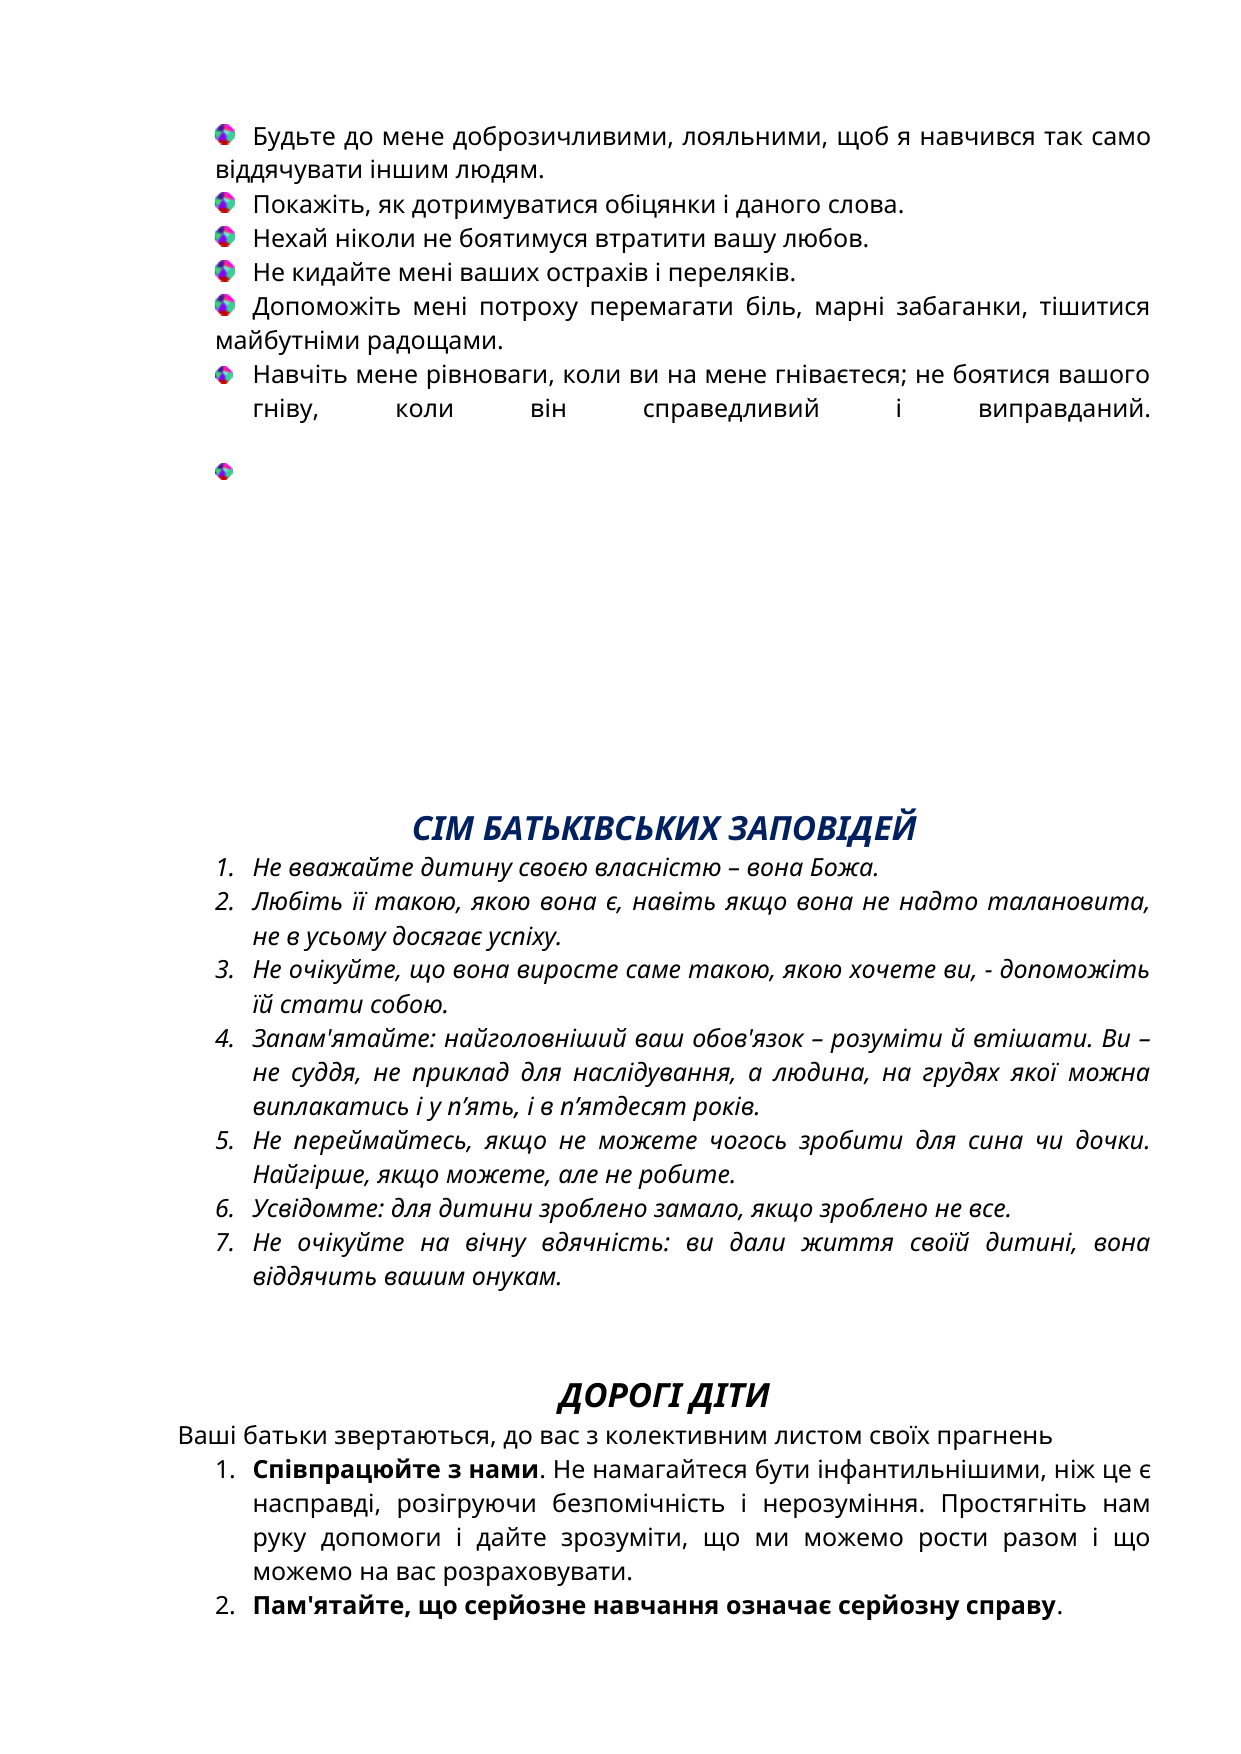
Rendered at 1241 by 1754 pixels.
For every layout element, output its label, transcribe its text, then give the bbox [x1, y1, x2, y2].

text ДОРОГІ ДІТИ [177, 1372, 1152, 1418]
picture [214, 226, 235, 247]
picture [215, 366, 233, 384]
picture [214, 124, 235, 145]
list Не вважайте дитину своєю власністю – вона Божа. [215, 850, 1152, 884]
picture [214, 192, 235, 213]
text СІМ БАТЬКІВСЬКИХ ЗАПОВІДЕЙ [177, 804, 1152, 850]
text Нехай ніколи не боятимуся втратити вашу любов. [215, 220, 1152, 254]
list Пам'ятайте, що серйозне навчання означає серйозну справу. [215, 1588, 1152, 1622]
list Запам'ятайте: найголовніший ваш обов'язок – розуміти й втішати. Ви – не суддя, не приклад для наслідування, а людина, на грудях якої можна виплакатись і у п’ять, і в п’ятдесят років. [215, 1020, 1152, 1122]
text Покажіть, як дотримуватися обіцянки і даного слова. [215, 186, 1152, 220]
picture [215, 463, 233, 480]
text Не кидайте мені ваших острахів і переляків. [215, 254, 1152, 288]
text Ваші батьки звертаються, до вас з колективним листом своїх прагнень [177, 1418, 1152, 1452]
picture [214, 260, 235, 282]
list Не очікуйте, що вона виросте саме такою, якою хочете ви, - допоможіть їй стати собою. [215, 952, 1152, 1020]
list Любіть її такою, якою вона є, навіть якщо вона не надто талановита, не в усьому досягає успіху. [215, 884, 1152, 952]
list Усвідомте: для дитини зроблено замало, якщо зроблено не все. [215, 1191, 1152, 1225]
text Допоможіть мені потроху перемагати біль, марні забаганки, тішитися майбутніми радощами. [215, 288, 1152, 357]
list Навчіть мене рівноваги, коли ви на мене гніваєтеся; не боятися вашого гніву, коли він справедливий і виправданий. [215, 357, 1152, 453]
text Будьте до мене доброзичливими, лояльними, щоб я навчився так само віддячувати іншим людям. [215, 118, 1152, 186]
list Співпрацюйте з нами. Не намагайтеся бути інфантильнішими, ніж це є насправді, розігруючи безпомічність і нерозуміння. Простягніть нам руку допомоги і дайте зрозуміти, що ми можемо рости разом і що можемо на вас розраховувати. [215, 1452, 1152, 1588]
list Не очікуйте на вічну вдячність: ви дали життя своїй дитині, вона віддячить вашим онукам. [215, 1225, 1152, 1293]
list Не переймайтесь, якщо не можете чогось зробити для сина чи дочки. Найгірше, якщо можете, але не робите. [215, 1122, 1152, 1191]
picture [214, 294, 235, 316]
